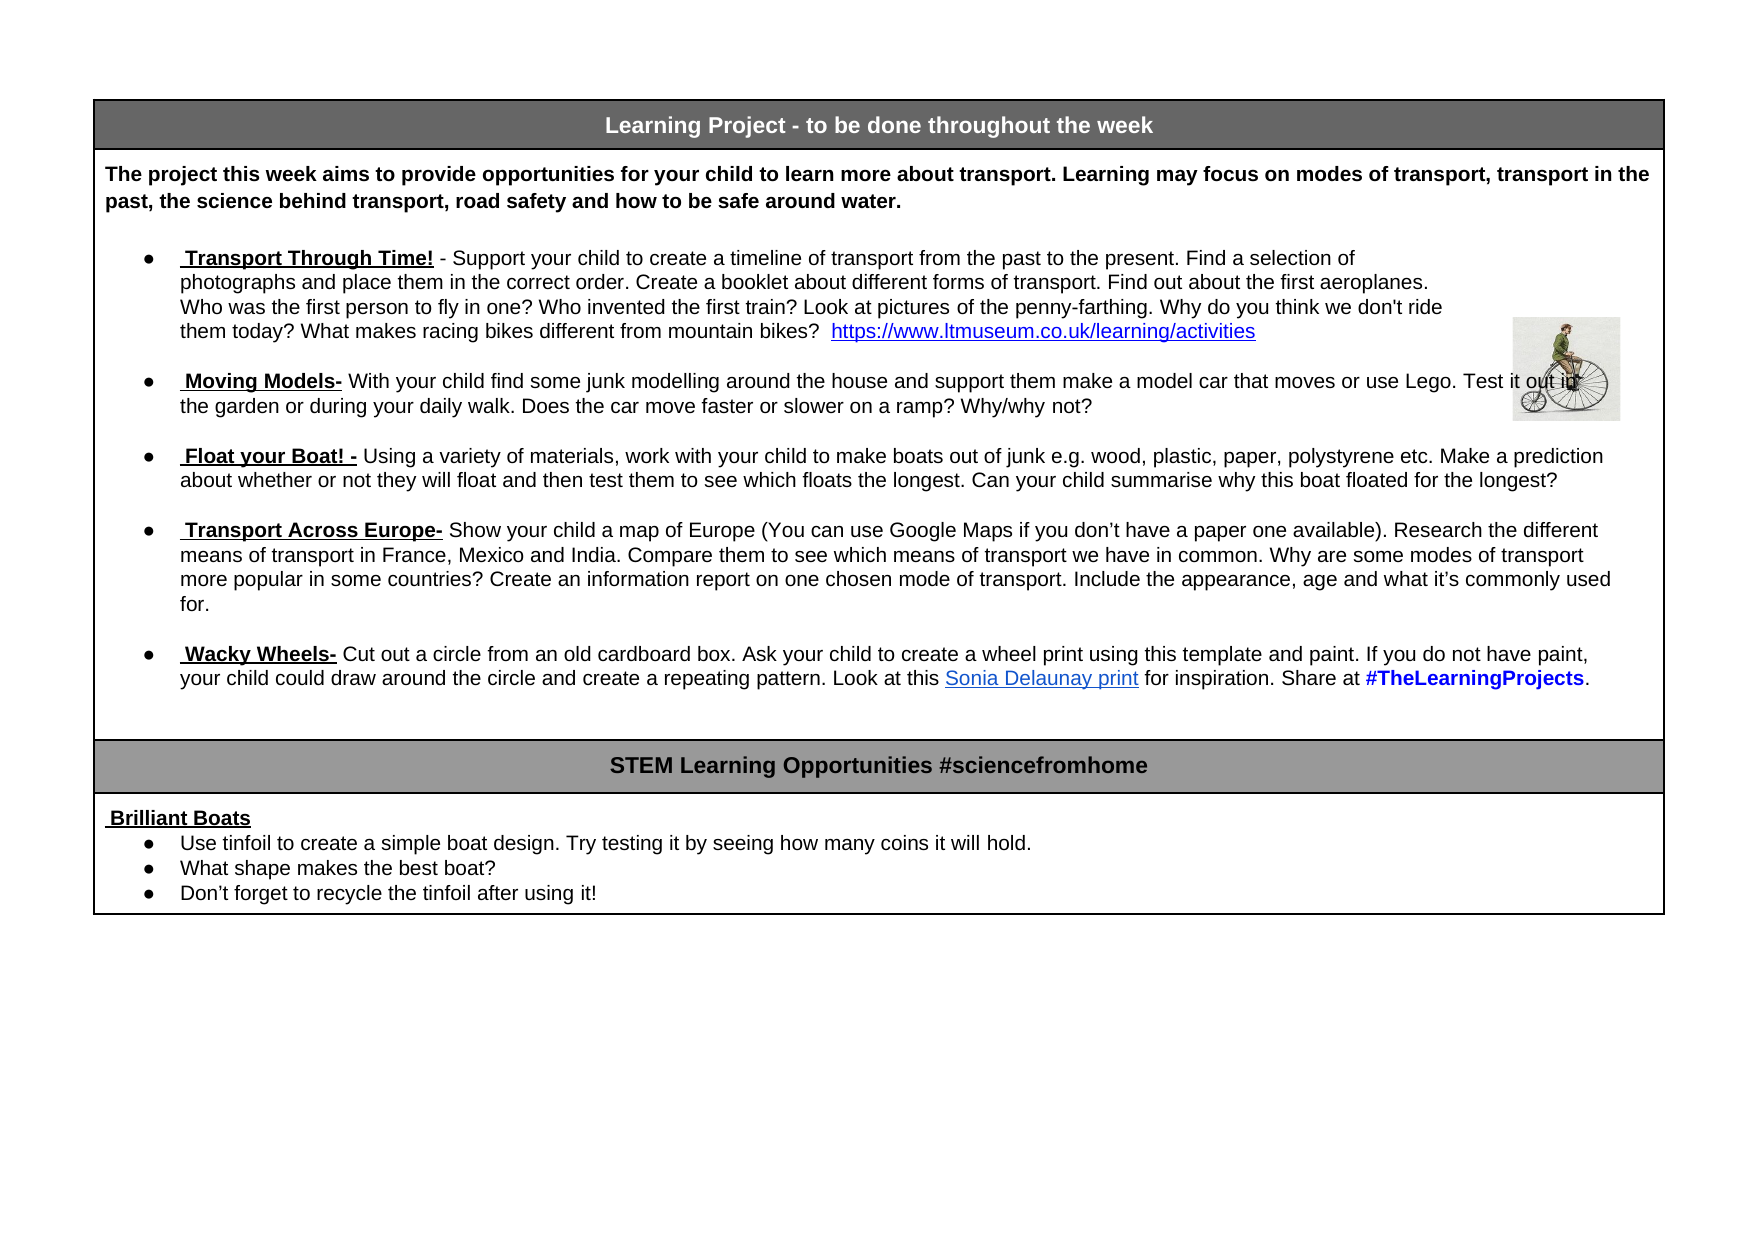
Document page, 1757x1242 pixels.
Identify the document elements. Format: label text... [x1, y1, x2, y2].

table_cell The project this week aims to provide opportunities for your child to learn more about transport. Learning may focus on modes of transport, transport in the past, the science behind transport, road safety and how to be safe around water. Transport Through Time! - Support your child to create a timeline of transport from the past to the present. Find a selection of photographs and place them in the correct order. Create a booklet about different forms of transport. Find out about the first aeroplanes. Who was the first person to fly in one? Who invented the first train? Look at pictures of the penny-farthing. Why do you think we don't ride them today? What makes racing bikes different from mountain bikes? https://www.ltmuseum.co.uk/learning/activities Moving Models- With your child find some junk modelling around the house and support them make a model car that moves or use Lego. Test it out in the garden or during your daily walk. Does the car move faster or slower on a ramp? Why/why not? Float your Boat! - Using a variety of materials, work with your child to make boats out of junk e.g. wood, plastic, paper, polystyrene etc. Make a prediction about whether or not they will float and then test them to see which floats the longest. Can your child summarise why this boat floated for the longest? Transport Across Europe- Show your child a map of Europe (You can use Google Maps if you don’t have a paper one available). Research the different means of transport in France, Mexico and India. Compare them to see which means of transport we have in common. Why are some modes of transport more popular in some countries? Create an information report on one chosen mode of transport. Include the appearance, age and what it’s commonly used for. Wacky Wheels- Cut out a circle from an old cardboard box. Ask your child to create a wheel print using this template and paint. If you do not have paint, your child could draw around the circle and create a repeating pattern. Look at this Sonia Delaunay print for inspiration. Share at #TheLearningProjects. [95, 150, 1663, 739]
table_header Learning Project - to be done throughout the week [95, 101, 1663, 148]
table_cell STEM Learning Opportunities #sciencefromhome [95, 741, 1663, 792]
table_cell Brilliant Boats Use tinfoil to create a simple boat design. Try testing it by seeing how many coins it will hold. What shape makes the best boat? Don’t forget to recycle the tinfoil after using it! [95, 794, 1663, 913]
